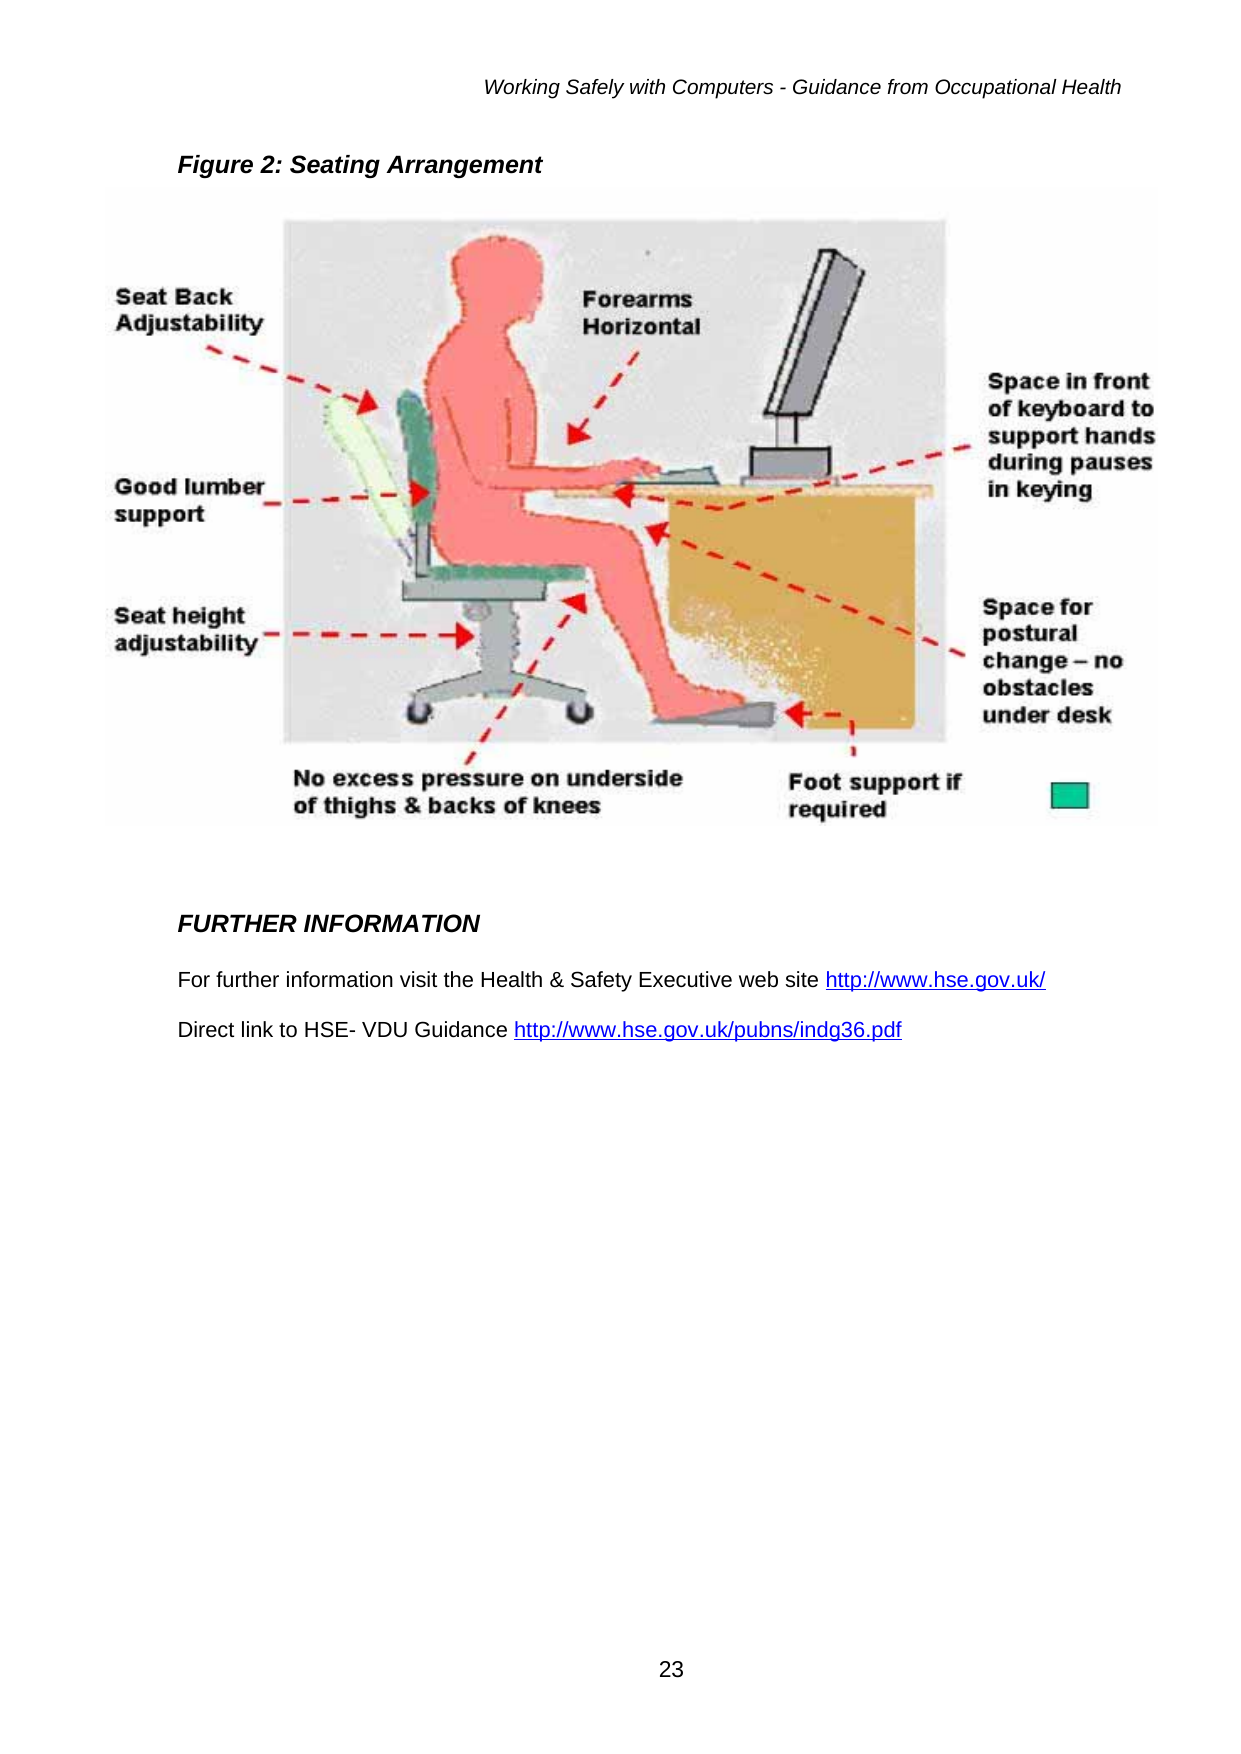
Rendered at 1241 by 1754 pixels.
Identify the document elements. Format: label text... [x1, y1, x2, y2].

text For further information visit the Health & Safety Executive web site http://www.hse.gov.uk/ Direct link to HSE- VDU Guidance http://www.hse.gov.uk/pubns/indg36.pdf [177, 967, 1122, 1042]
subtitle FURTHER INFORMATION [177, 909, 1122, 938]
subtitle Figure 2: Seating Arrangement [177, 150, 1122, 179]
picture [105, 187, 1159, 826]
